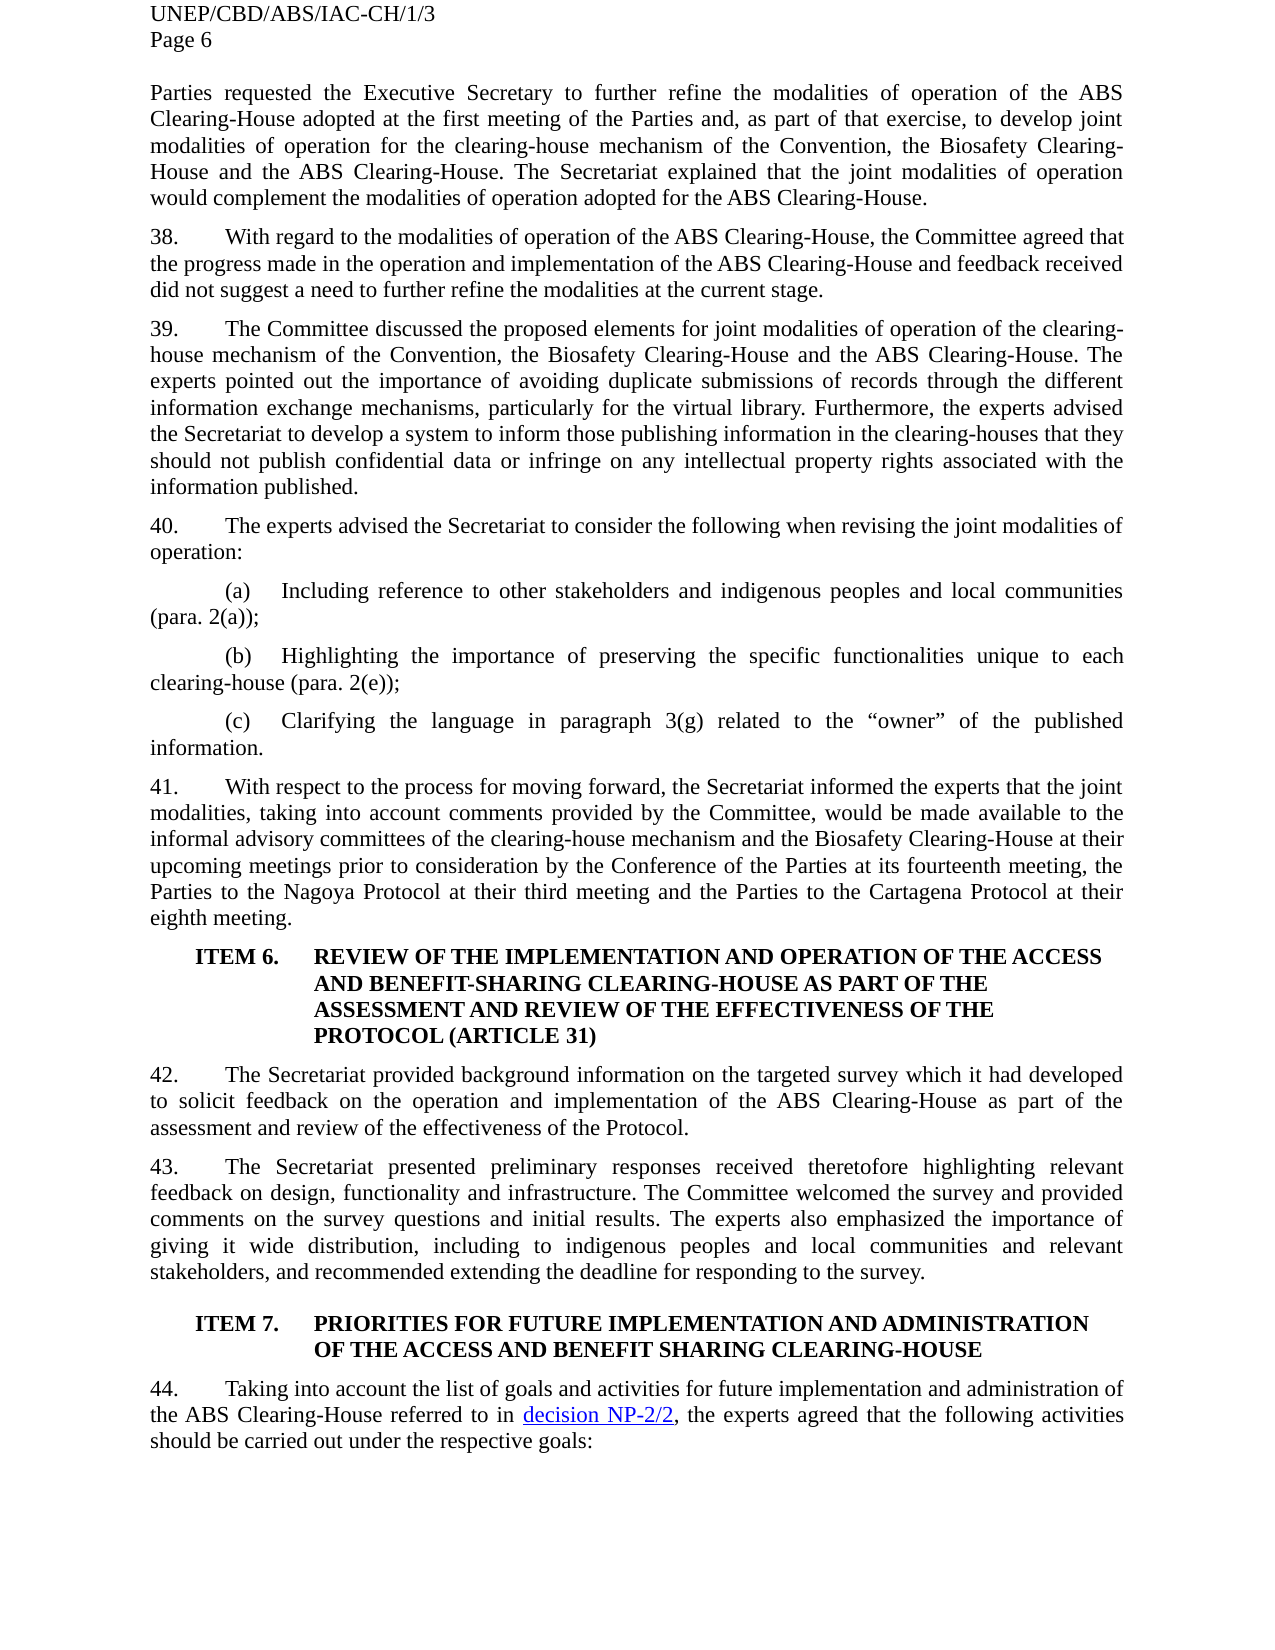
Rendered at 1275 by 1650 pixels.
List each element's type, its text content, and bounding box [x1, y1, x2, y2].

list Clarifying the language in paragraph 3(g) related to the “owner” of the published information. [150, 707, 1125, 760]
list Highlighting the importance of preserving the specific functionalities unique to each clearing-house (para. 2(e)); [150, 642, 1125, 695]
subtitle Item 7. Priorities for future implementation and administration of the Access and Benefit sharing Clearing-House [195, 1309, 1125, 1362]
text The Secretariat presented preliminary responses received theretofore highlighting relevant feedback on design, functionality and infrastructure. The Committee welcomed the survey and provided comments on the survey questions and initial results. The experts also emphasized the importance of giving it wide distribution, including to indigenous peoples and local communities and relevant stakeholders, and recommended extending the deadline for responding to the survey. [150, 1153, 1125, 1284]
list Including reference to other stakeholders and indigenous peoples and local communities (para. 2(a)); [150, 577, 1125, 630]
text Taking into account the list of goals and activities for future implementation and administration of the ABS Clearing-House referred to in decision NP-2/2, the experts agreed that the following activities should be carried out under the respective goals: [150, 1375, 1125, 1454]
text With regard to the modalities of operation of the ABS Clearing-House, the Committee agreed that the progress made in the operation and implementation of the ABS Clearing-House and feedback received did not suggest a need to further refine the modalities at the current stage. [150, 223, 1125, 302]
subtitle Item 6. Review of the implementation and operation of the Access and Benefit-sharing Clearing-House as part of the assessment and review of the effectiveness of the Protocol (Article 31) [195, 943, 1125, 1049]
text With respect to the process for moving forward, the Secretariat informed the experts that the joint modalities, taking into account comments provided by the Committee, would be made available to the informal advisory committees of the clearing-house mechanism and the Biosafety Clearing-House at their upcoming meetings prior to consideration by the Conference of the Parties at its fourteenth meeting, the Parties to the Nagoya Protocol at their third meeting and the Parties to the Cartagena Protocol at their eighth meeting. [150, 773, 1125, 931]
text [150, 79, 1125, 211]
text The Committee discussed the proposed elements for joint modalities of operation of the clearing-house mechanism of the Convention, the Biosafety Clearing-House and the ABS Clearing-House. The experts pointed out the importance of avoiding duplicate submissions of records through the different information exchange mechanisms, particularly for the virtual library. Furthermore, the experts advised the Secretariat to develop a system to inform those publishing information in the clearing-houses that they should not publish confidential data or infringe on any intellectual property rights associated with the information published. [150, 315, 1125, 499]
text The Secretariat provided background information on the targeted survey which it had developed to solicit feedback on the operation and implementation of the ABS Clearing-House as part of the assessment and review of the effectiveness of the Protocol. [150, 1061, 1125, 1140]
text The experts advised the Secretariat to consider the following when revising the joint modalities of operation: [150, 512, 1125, 564]
